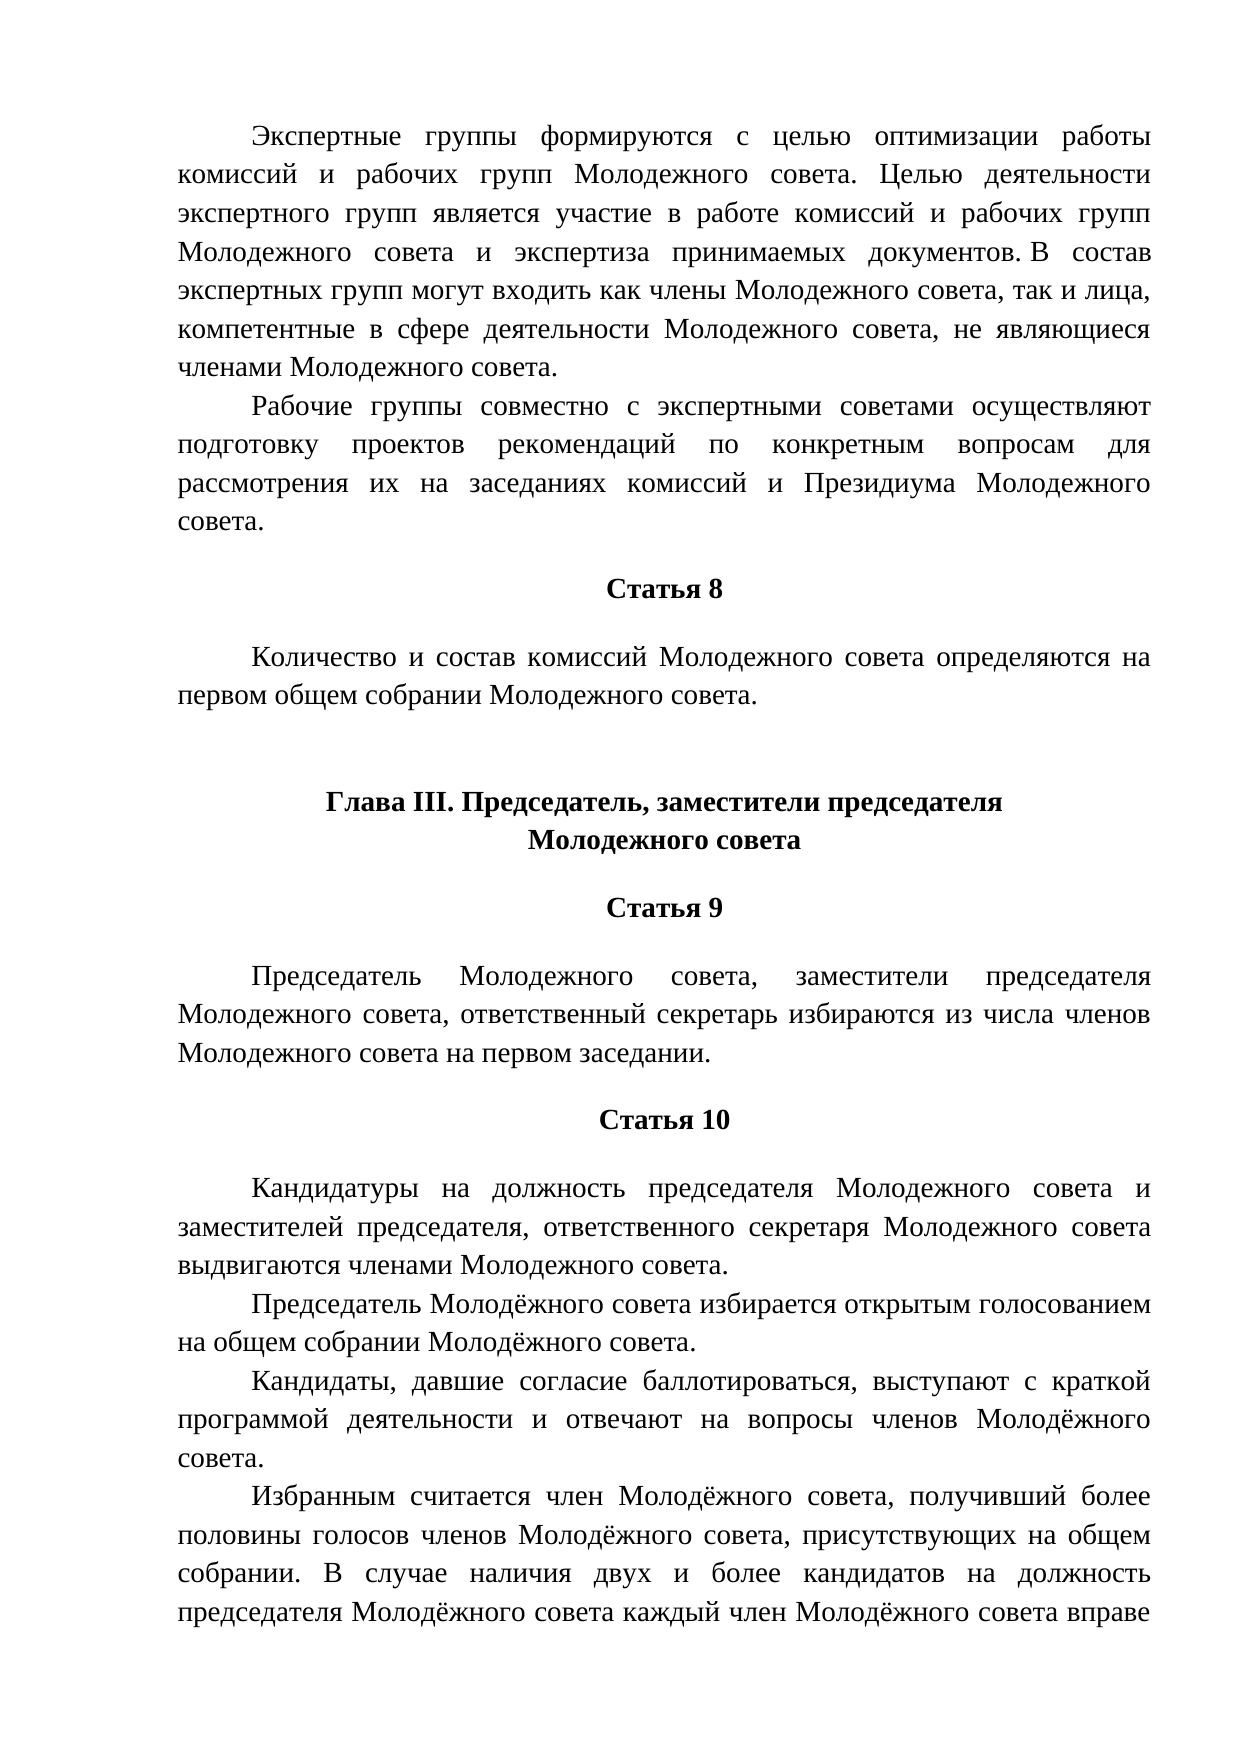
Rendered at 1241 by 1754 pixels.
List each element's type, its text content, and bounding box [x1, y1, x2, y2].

text Статья 8 [177, 571, 1152, 605]
text Статья 10 [177, 1102, 1152, 1136]
text Молодежного совета [177, 822, 1152, 856]
text Председатель Молодёжного совета избирается открытым голосованием на общем собрании Молодёжного совета. [177, 1286, 1152, 1358]
text Рабочие группы совместно с экспертными советами осуществляют подготовку проектов рекомендаций по конкретным вопросам для рассмотрения их на заседаниях комиссий и Президиума Молодежного совета. [177, 388, 1152, 537]
text Кандидаты, давшие согласие баллотироваться, выступают с краткой программой деятельности и отвечают на вопросы членов Молодёжного совета. [177, 1363, 1152, 1473]
text Председатель Молодежного совета, заместители председателя Молодежного совета, ответственный секретарь избираются из числа членов Молодежного совета на первом заседании. [177, 958, 1152, 1068]
text Экспертные группы формируются с целью оптимизации работы комиссий и рабочих групп Молодежного совета. Целью деятельности экспертного групп является участие в работе комиссий и рабочих групп Молодежного совета и экспертиза принимаемых документов. В состав экспертных групп могут входить как члены Молодежного совета, так и лица, компетентные в сфере деятельности Молодежного совета, не являющиеся членами Молодежного совета. [177, 118, 1152, 383]
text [177, 1478, 1152, 1628]
text Кандидатуры на должность председателя Молодежного совета и заместителей председателя, ответственного секретаря Молодежного совета выдвигаются членами Молодежного совета. [177, 1170, 1152, 1281]
text Статья 9 [177, 890, 1152, 923]
text Количество и состав комиссий Молодежного совета определяются на первом общем собрании Молодежного совета. [177, 639, 1152, 711]
text Глава III. Председатель, заместители председателя [177, 784, 1152, 817]
